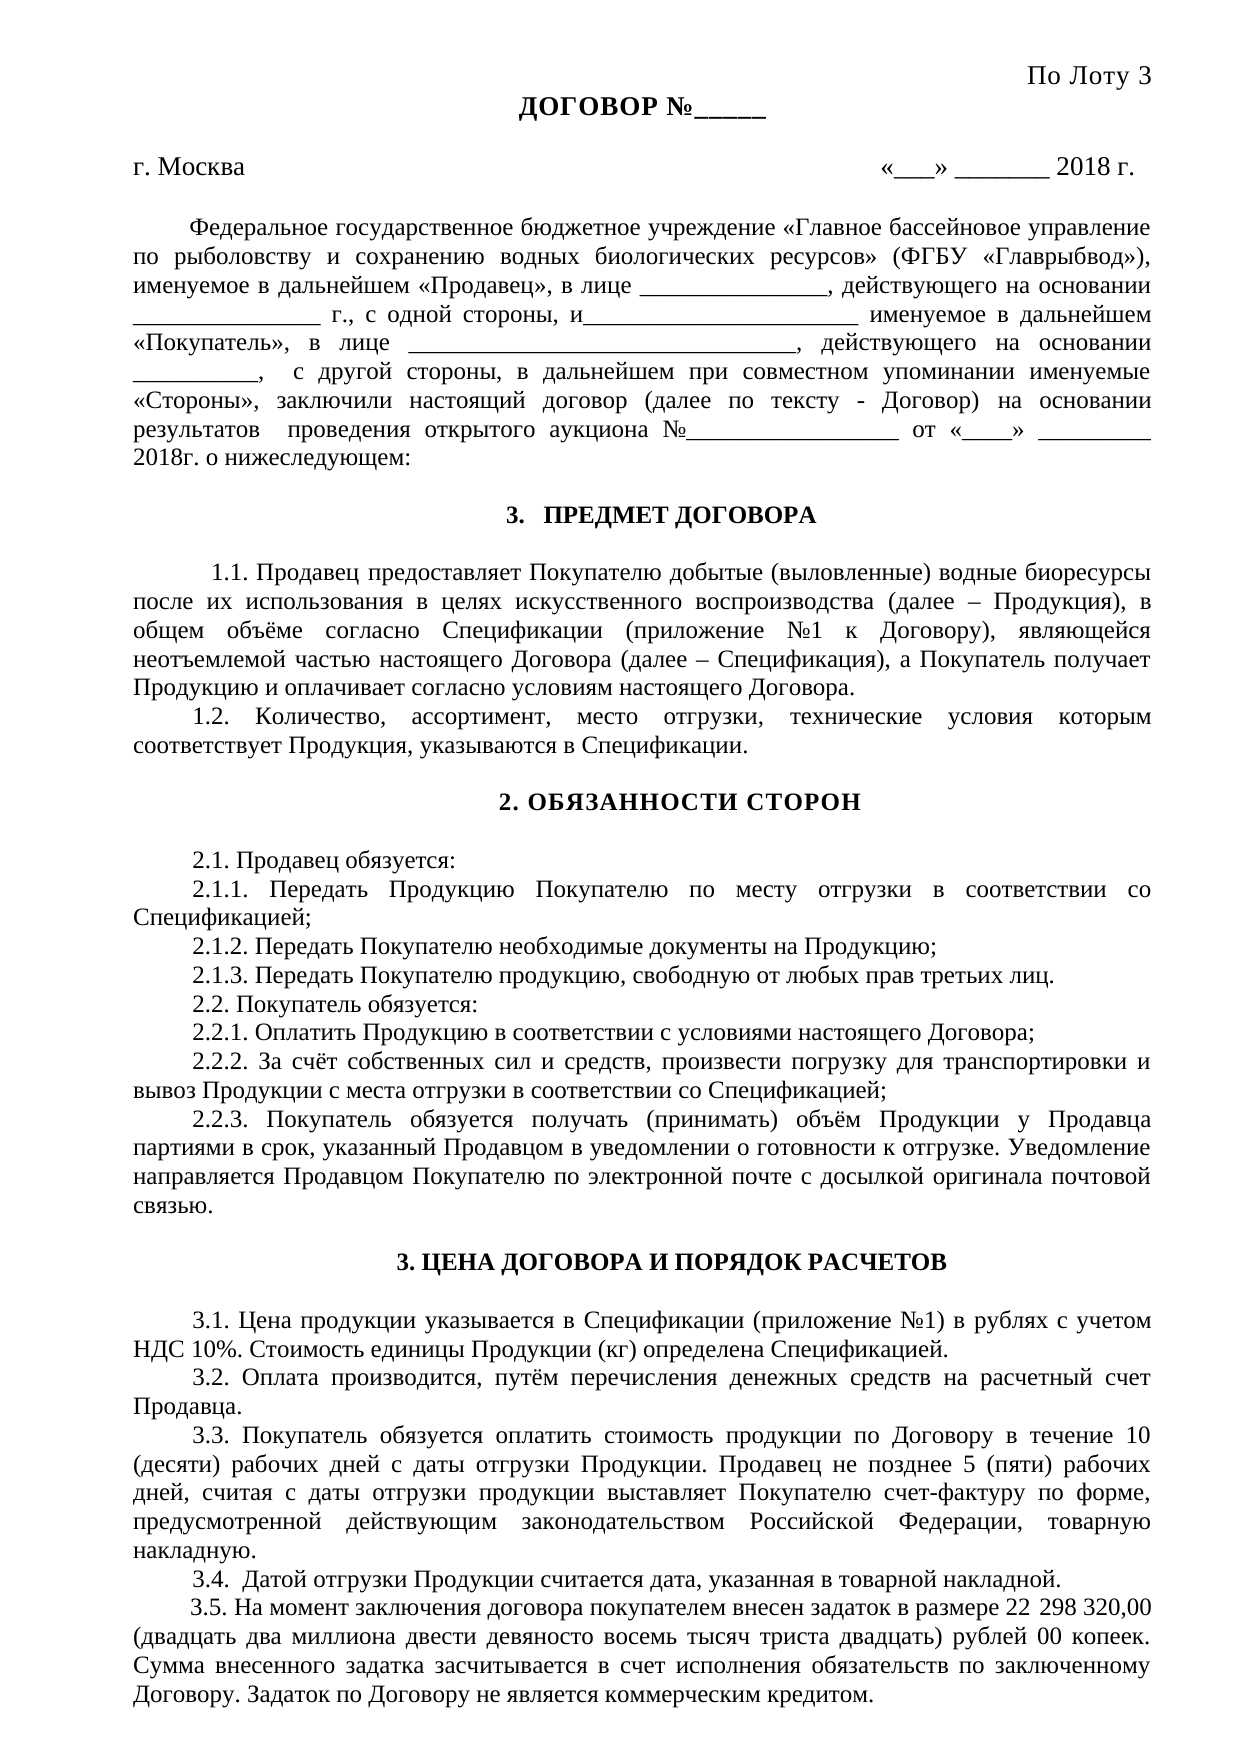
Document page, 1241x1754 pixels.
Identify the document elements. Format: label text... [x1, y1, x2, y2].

text 3.5. На момент заключения договора покупателем внесен задаток в размере 22 298 320,00 (двадцать два миллиона двести девяносто восемь тысяч триста двадцать) рублей 00 копеек. Сумма внесенного задатка засчитывается в счет исполнения обязательств по заключенному Договору. Задаток по Договору не является коммерческим кредитом. [133, 1592, 1152, 1707]
text Федеральное государственное бюджетное учреждение «Главное бассейновое управление по рыболовству и сохранению водных биологических ресурсов» (ФГБУ «Главрыбвод»), именуемое в дальнейшем «Продавец», в лице _______________, действующего на основании _______________ г., с одной стороны, и______________________ именуемое в дальнейшем «Покупатель», в лице _______________________________, действующего на основании __________, с другой стороны, в дальнейшем при совместном упоминании именуемые «Стороны», заключили настоящий договор (далее по тексту - Договор) на основании результатов проведения открытого аукциона №_________________ от «____» _________ 2018г. о нижеследующем: [133, 212, 1152, 471]
list ПРЕДМЕТ ДОГОВОРА [170, 500, 1152, 529]
text 2.2.3. Покупатель обязуется получать (принимать) объём Продукции у Продавца партиями в срок, указанный Продавцом в уведомлении о готовности к отгрузке. Уведомление направляется Продавцом Покупателю по электронной почте с досылкой оригинала почтовой связью. [133, 1104, 1152, 1219]
text 1.2. Количество, ассортимент, место отгрузки, технические условия которым соответствует Продукция, указываются в Спецификации. [133, 701, 1152, 759]
text 2.1.1. Передать Продукцию Покупателю по месту отгрузки в соответствии со Спецификацией; [133, 874, 1152, 931]
text 3.1. Цена продукции указывается в Спецификации (приложение №1) в рублях с учетом НДС 10%. Стоимость единицы Продукции (кг) определена Спецификацией. [133, 1305, 1152, 1362]
text 2.1. Продавец обязуется: [133, 845, 1152, 874]
text 3.3. Покупатель обязуется оплатить стоимость продукции по Договору в течение 10 (десяти) рабочих дней с даты отгрузки Продукции. Продавец не позднее 5 (пяти) рабочих дней, считая с даты отгрузки продукции выставляет Покупателю счет-фактуру по форме, предусмотренной действующим законодательством Российской Федерации, товарную накладную. [133, 1420, 1152, 1564]
text 3. ЦЕНА ДОГОВОРА И ПОРЯДОК РАСЧЕТОВ [133, 1247, 1152, 1276]
text 2.1.3. Передать Покупателю продукцию, свободную от любых прав третьих лиц. [133, 960, 1152, 989]
text 3.2. Оплата производится, путём перечисления денежных средств на расчетный счет Продавца. [133, 1362, 1152, 1420]
text 2.2. Покупатель обязуется: [133, 989, 1152, 1017]
text 3.4. Датой отгрузки Продукции считается дата, указанная в товарной накладной. [133, 1564, 1152, 1592]
text По Лоту 3 [133, 59, 1152, 90]
text 2.2.1. Оплатить Продукцию в соответствии с условиями настоящего Договора; [133, 1017, 1152, 1046]
text 2. ОБЯЗАННОСТИ СТОРОН [208, 787, 1152, 816]
text 2.2.2. За счёт собственных сил и средств, произвести погрузку для транспортировки и вывоз Продукции с места отгрузки в соответствии со Спецификацией; [133, 1046, 1152, 1104]
text 2.1.2. Передать Покупателю необходимые документы на Продукцию; [133, 931, 1152, 960]
text ДОГОВОР №_____ [133, 90, 1152, 121]
text г. Москва «___» _______ 2018 г. [133, 150, 1152, 181]
text 1.1. Продавец предоставляет Покупателю добытые (выловленные) водные биоресурсы после их использования в целях искусственного воспроизводства (далее – Продукция), в общем объёме согласно Спецификации (приложение №1 к Договору), являющейся неотъемлемой частью настоящего Договора (далее – Спецификация), а Покупатель получает Продукцию и оплачивает согласно условиям настоящего Договора. [133, 557, 1152, 701]
